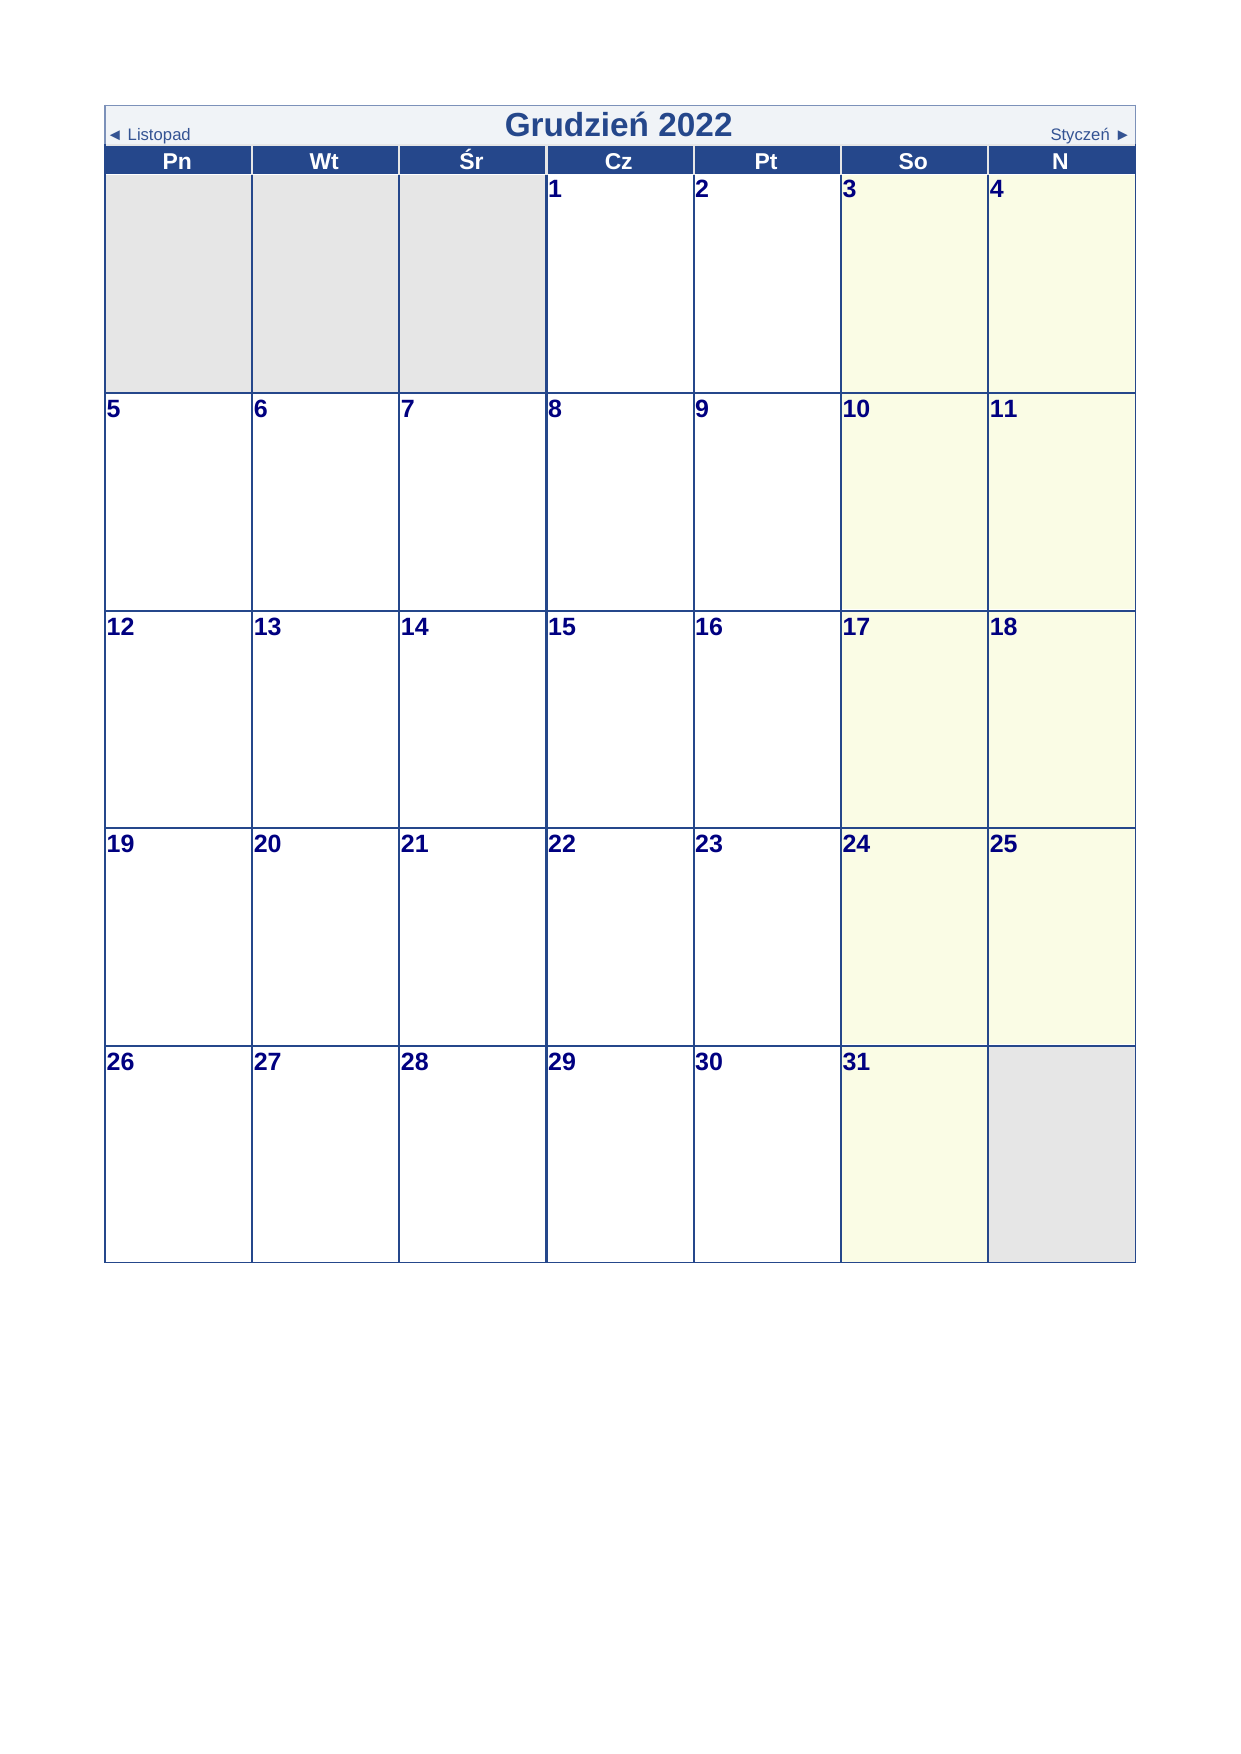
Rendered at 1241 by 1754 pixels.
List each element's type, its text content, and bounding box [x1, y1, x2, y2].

table_cell Śr [400, 146, 545, 174]
table_cell 9 [695, 394, 840, 609]
table_cell 26 [106, 1047, 251, 1262]
table_cell 19 [106, 829, 251, 1044]
table_header Styczeń ► [988, 106, 1135, 144]
table_cell 2 [695, 175, 840, 392]
table_cell N [989, 146, 1135, 174]
table_cell 13 [253, 612, 398, 827]
table_cell 30 [695, 1047, 840, 1262]
table_header ◄ Listopad [106, 106, 252, 144]
table_cell 27 [253, 1047, 398, 1262]
table_cell 29 [548, 1047, 693, 1262]
table_cell 17 [842, 612, 987, 827]
table_cell 7 [400, 394, 545, 609]
table_cell [989, 1047, 1135, 1262]
table_cell 6 [253, 394, 398, 609]
table_cell 23 [695, 829, 840, 1044]
table_cell So [842, 146, 987, 174]
table_cell 14 [400, 612, 545, 827]
table_cell 3 [842, 175, 987, 392]
table_cell 16 [695, 612, 840, 827]
table_cell 10 [842, 394, 987, 609]
table_cell Wt [253, 146, 398, 174]
table_cell 18 [989, 612, 1135, 827]
table_cell 31 [842, 1047, 987, 1262]
table_cell 1 [548, 175, 693, 392]
table_cell 21 [400, 829, 545, 1044]
table_cell Pt [695, 146, 840, 174]
table_header Grudzień 2022 [252, 106, 988, 144]
table_cell Pn [106, 146, 251, 174]
table_cell [400, 175, 545, 392]
table_cell 22 [548, 829, 693, 1044]
table_cell Cz [548, 146, 693, 174]
table_cell 12 [106, 612, 251, 827]
table_cell 28 [400, 1047, 545, 1262]
table_cell 24 [842, 829, 987, 1044]
table_cell 15 [548, 612, 693, 827]
table_cell [253, 175, 398, 392]
table_cell 20 [253, 829, 398, 1044]
table_cell 4 [989, 175, 1135, 392]
table_cell 5 [106, 394, 251, 609]
table_cell 8 [548, 394, 693, 609]
table_cell 11 [989, 394, 1135, 609]
table_cell [106, 175, 251, 392]
table_cell 25 [989, 829, 1135, 1044]
